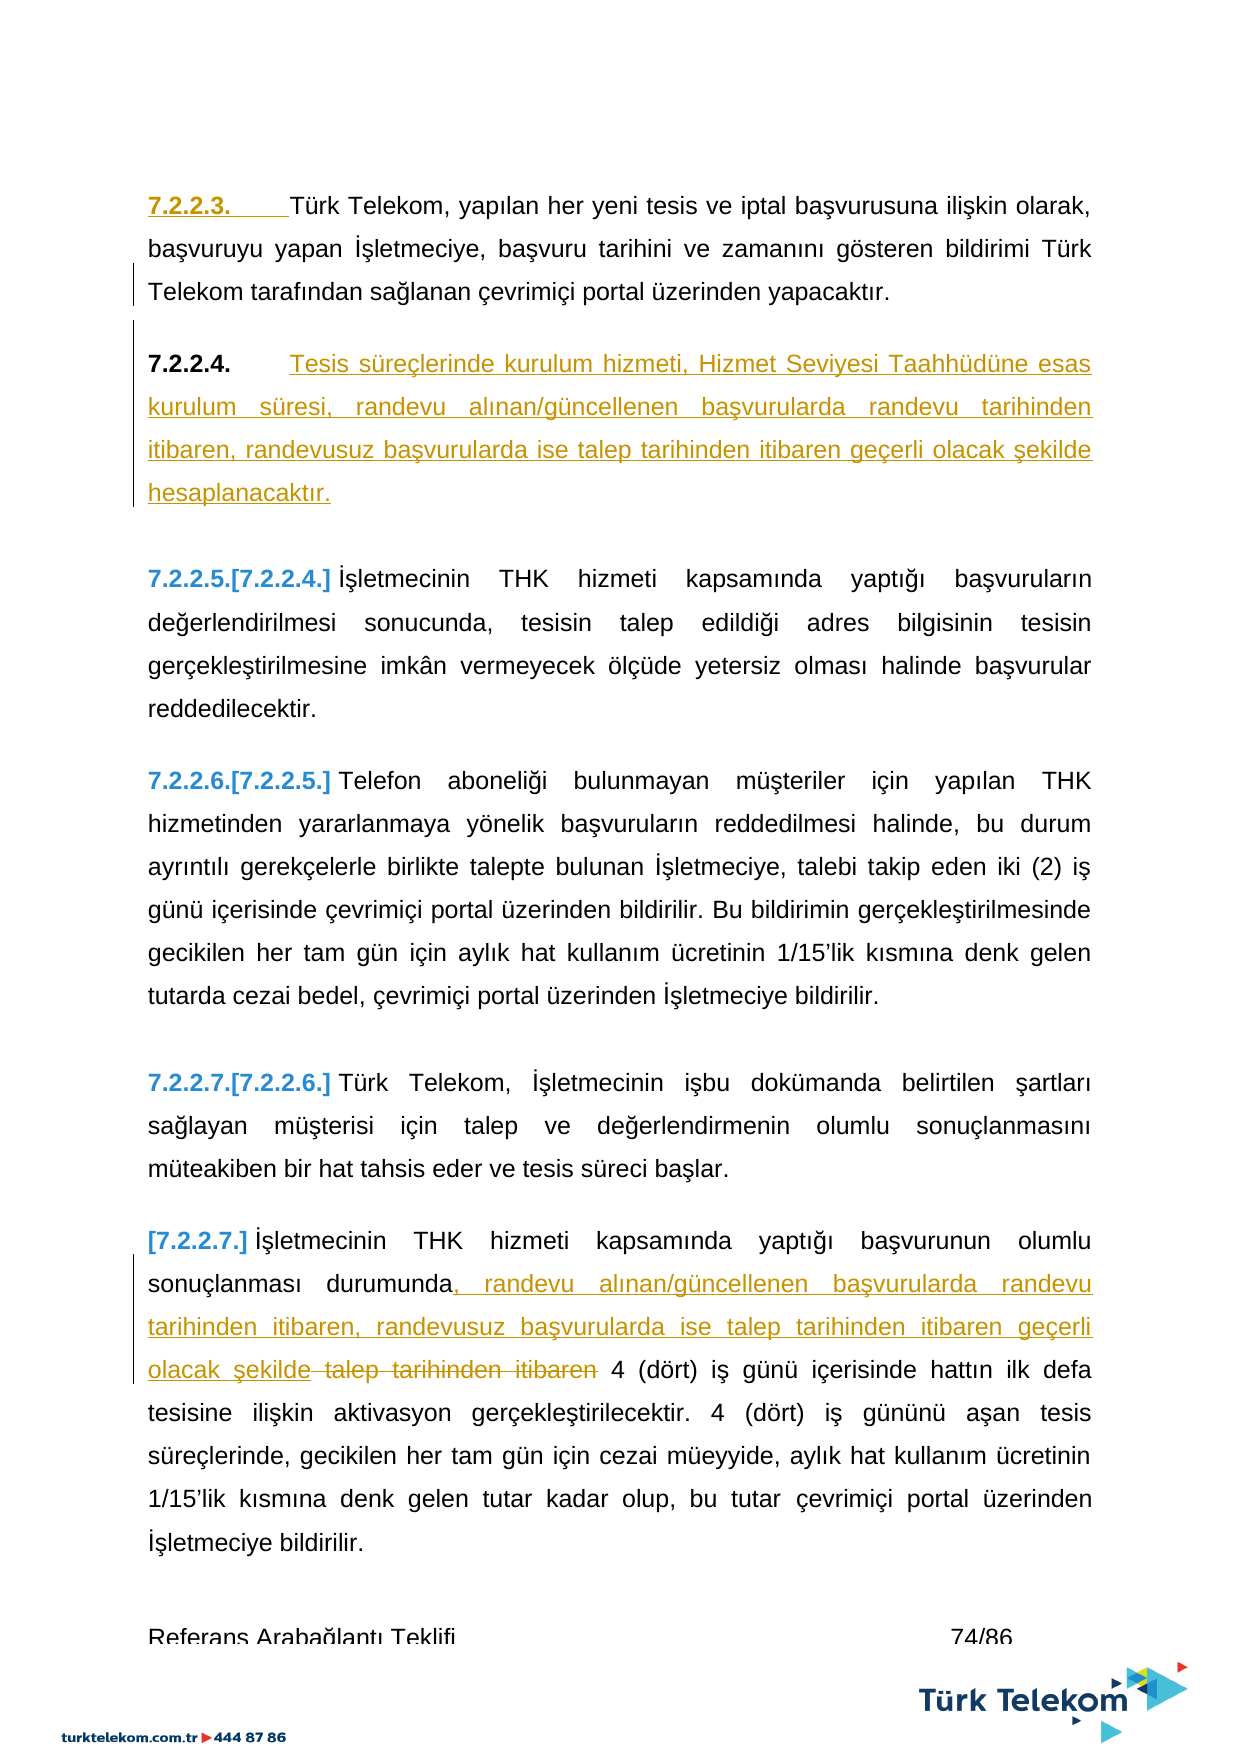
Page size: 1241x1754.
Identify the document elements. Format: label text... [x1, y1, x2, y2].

list İşletmecinin THK hizmeti kapsamında yaptığı başvuruların değerlendirilmesi sonucunda, tesisin talep edildiği adres bilgisinin tesisin gerçekleştirilmesine imkân vermeyecek ölçüde yetersiz olması halinde başvurular reddedilecektir. [148, 564, 1093, 723]
list İşletmecinin THK hizmeti kapsamında yaptığı başvurunun olumlu sonuçlanması durumunda 4 (dört) iş günü içerisinde hattın ilk defa tesisine ilişkin aktivasyon gerçekleştirilecektir. 4 (dört) iş gününü aşan tesis süreçlerinde, gecikilen her tam gün için cezai müeyyide, aylık hat kullanım ücretinin 1/15’lik kısmına denk gelen tutar kadar olup, bu tutar çevrimiçi portal üzerinden İşletmeciye bildirilir. [148, 1338, 1093, 1556]
list Türk Telekom, İşletmecinin işbu dokümanda belirtilen şartları sağlayan müşterisi için talep ve değerlendirmenin olumlu sonuçlanmasını müteakiben bir hat tahsis eder ve tesis süreci başlar. [148, 1068, 1093, 1183]
list Telefon aboneliği bulunmayan müşteriler için yapılan THK hizmetinden yararlanmaya yönelik başvuruların reddedilmesi halinde, bu durum ayrıntılı gerekçelerle birlikte talepte bulunan İşletmeciye, talebi takip eden iki (2) iş günü içerisinde çevrimiçi portal üzerinden bildirilir. Bu bildirimin gerçekleştirilmesinde gecikilen her tam gün için aylık hat kullanım ücretinin 1/15’lik kısmına denk gelen tutarda cezai bedel, çevrimiçi portal üzerinden İşletmeciye bildirilir. [148, 766, 1093, 1010]
picture [17, 1644, 1219, 1751]
list İşletmecinin THK hizmeti kapsamında yaptığı başvurunun olumlu sonuçlanması durumunda 4 (dört) iş günü içerisinde hattın ilk defa tesisine ilişkin aktivasyon gerçekleştirilecektir. 4 (dört) iş gününü aşan tesis süreçlerinde, gecikilen her tam gün için cezai müeyyide, aylık hat kullanım ücretinin 1/15’lik kısmına denk gelen tutar kadar olup, bu tutar çevrimiçi portal üzerinden İşletmeciye bildirilir. [148, 1226, 1093, 1337]
list Türk Telekom, yapılan her yeni tesis ve iptal başvurusuna ilişkin olarak, başvuruyu yapan İşletmeciye, başvuru tarihini ve zamanını gösteren bildirimi Türk Telekom tarafından sağlanan çevrimiçi portal üzerinden yapacaktır. [148, 191, 1093, 306]
